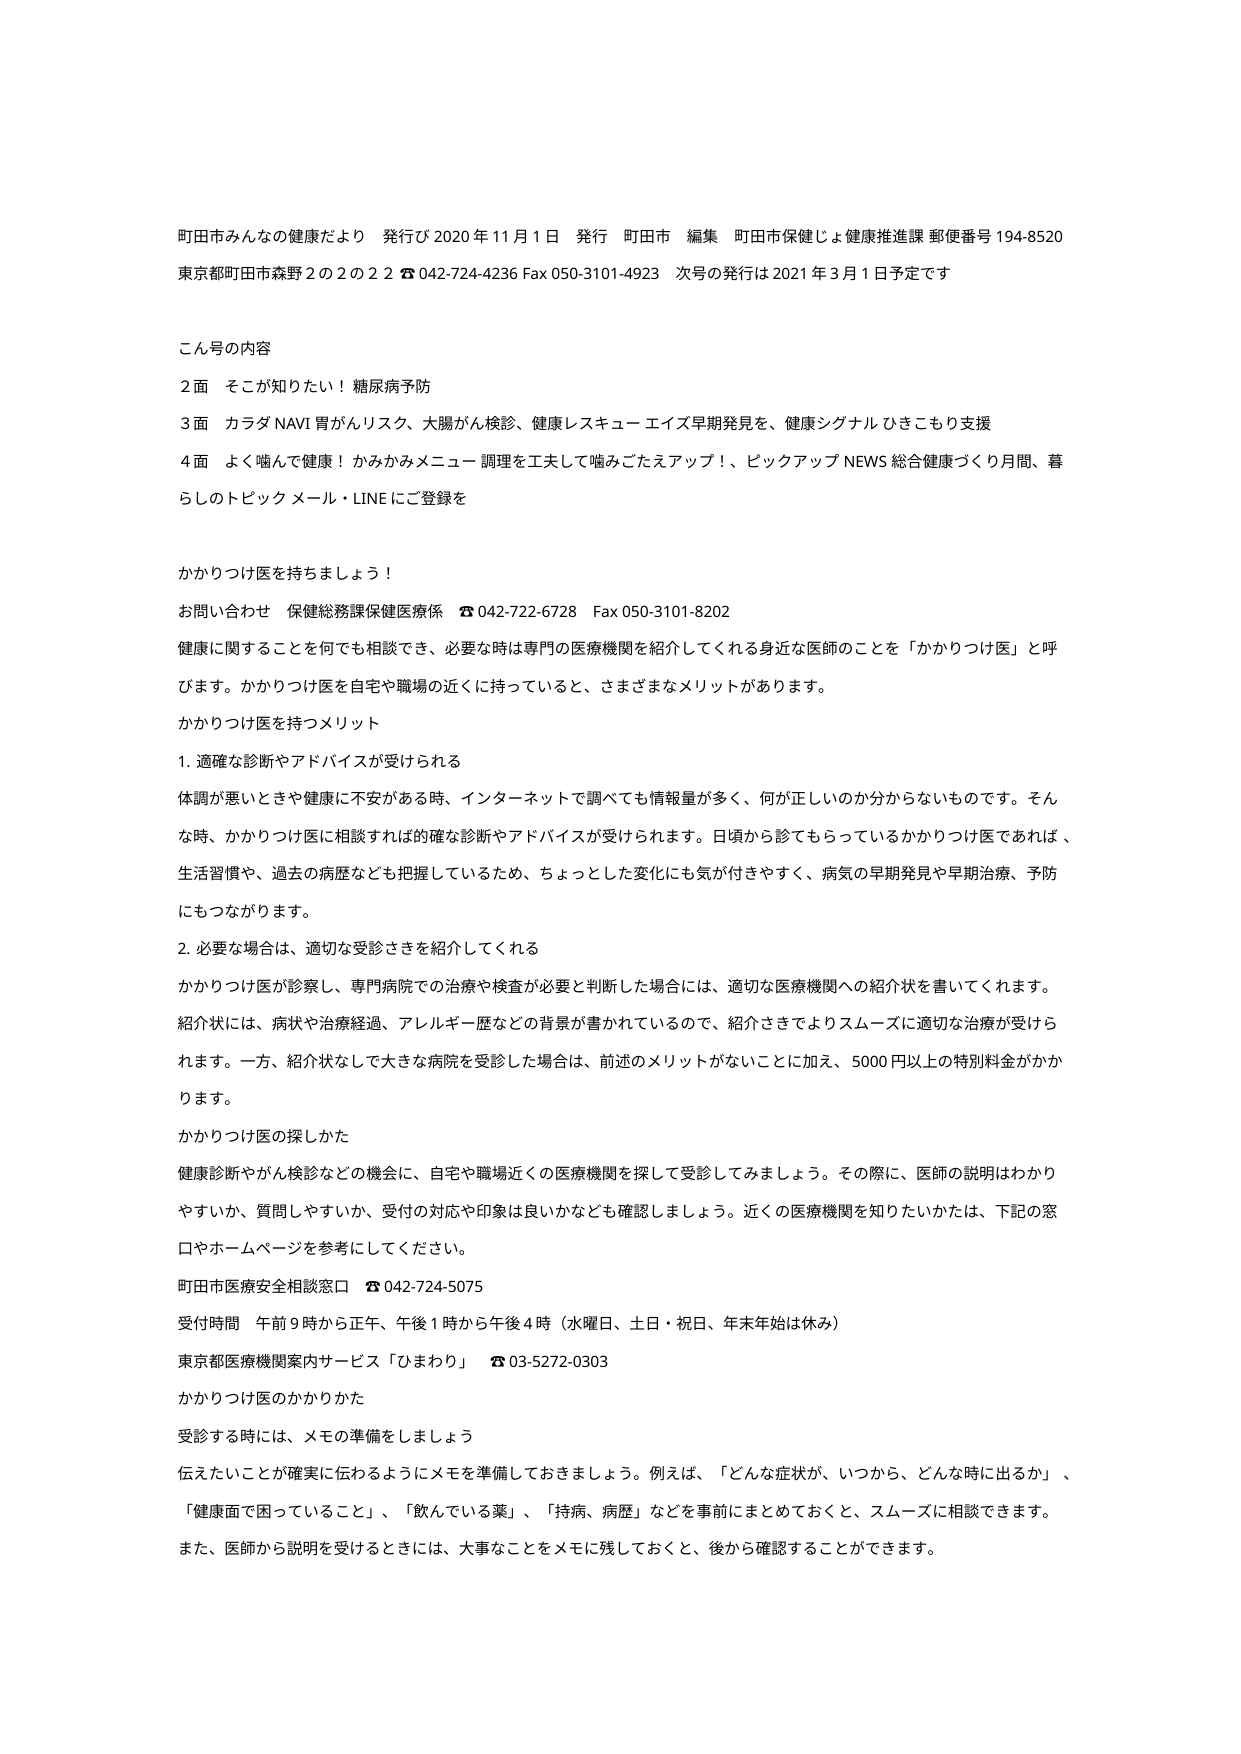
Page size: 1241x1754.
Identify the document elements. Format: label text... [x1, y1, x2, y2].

text かかりつけ医が診察し、専門病院での治療や検査が必要と判断した場合には、適切な医療機関への紹介状を書いてくれます。紹介状には、病状や治療経過、アレルギー歴などの背景が書かれているので、紹介さきでよりスムーズに適切な治療が受けられます。一方、紹介状なしで大きな病院を受診した場合は、前述のメリットがないことに加え、5000円以上の特別料金がかかります。 [177, 967, 1063, 1117]
text 受診する時には、メモの準備をしましょう [177, 1417, 1063, 1454]
text 受付時間 午前9時から正午、午後1時から午後4時（水曜日、土日・祝日、年末年始は休み） [177, 1304, 1063, 1342]
text 体調が悪いときや健康に不安がある時、インターネットで調べても情報量が多く、何が正しいのか分からないものです。そんな時、かかりつけ医に相談すれば的確な診断やアドバイスが受けられます。日頃から診てもらっているかかりつけ医であれば、生活習慣や、過去の病歴なども把握しているため、ちょっとした変化にも気が付きやすく、病気の早期発見や早期治療、予防にもつながります。 [177, 779, 1063, 929]
text こん号の内容 [177, 329, 1063, 367]
text 1. 適確な診断やアドバイスが受けられる [177, 742, 1063, 779]
text かかりつけ医のかかりかた [177, 1379, 1063, 1417]
text 東京都医療機関案内サービス「ひまわり」 ☎ 03-5272-0303 [177, 1342, 1063, 1379]
text 伝えたいことが確実に伝わるようにメモを準備しておきましょう。例えば、「どんな症状が、いつから、どんな時に出るか」、「健康面で困っていること」、「飲んでいる薬」、「持病、病歴」などを事前にまとめておくと、スムーズに相談できます。また、医師から説明を受けるときには、大事なことをメモに残しておくと、後から確認することができます。 [177, 1454, 1063, 1567]
text お問い合わせ 保健総務課保健医療係 ☎ 042-722-6728 Fax 050-3101-8202 [177, 592, 1063, 629]
text 健康に関することを何でも相談でき、必要な時は専門の医療機関を紹介してくれる身近な医師のことを「かかりつけ医」と呼びます。かかりつけ医を自宅や職場の近くに持っていると、さまざまなメリットがあります。 [177, 629, 1063, 704]
text かかりつけ医を持ちましょう！ [177, 554, 1063, 592]
text ２面 そこが知りたい！ 糖尿病予防 [177, 367, 1063, 404]
text ４面 よく噛んで健康！ かみかみメニュー 調理を工夫して噛みごたえアップ！、ピックアップNEWS 総合健康づくり月間、暮らしのトピック メール・LINEにご登録を [177, 442, 1063, 517]
text 健康診断やがん検診などの機会に、自宅や職場近くの医療機関を探して受診してみましょう。その際に、医師の説明はわかりやすいか、質問しやすいか、受付の対応や印象は良いかなども確認しましょう。近くの医療機関を知りたいかたは、下記の窓口やホームページを参考にしてください。 [177, 1154, 1063, 1267]
text 2. 必要な場合は、適切な受診さきを紹介してくれる [177, 929, 1063, 967]
text かかりつけ医を持つメリット [177, 704, 1063, 742]
text 町田市医療安全相談窓口 ☎ 042-724-5075 [177, 1267, 1063, 1304]
text かかりつけ医の探しかた [177, 1117, 1063, 1154]
text 町田市みんなの健康だより 発行び2020年11月1日 発行 町田市 編集 町田市保健じょ健康推進課 郵便番号194-8520 東京都町田市森野２の２の２２ ☎ 042-724-4236 Fax 050-3101-4923 次号の発行は2021年3月1日予定です [177, 217, 1063, 292]
text ３面 カラダNAVI 胃がんリスク、大腸がん検診、健康レスキュー エイズ早期発見を、健康シグナル ひきこもり支援 [177, 404, 1063, 442]
